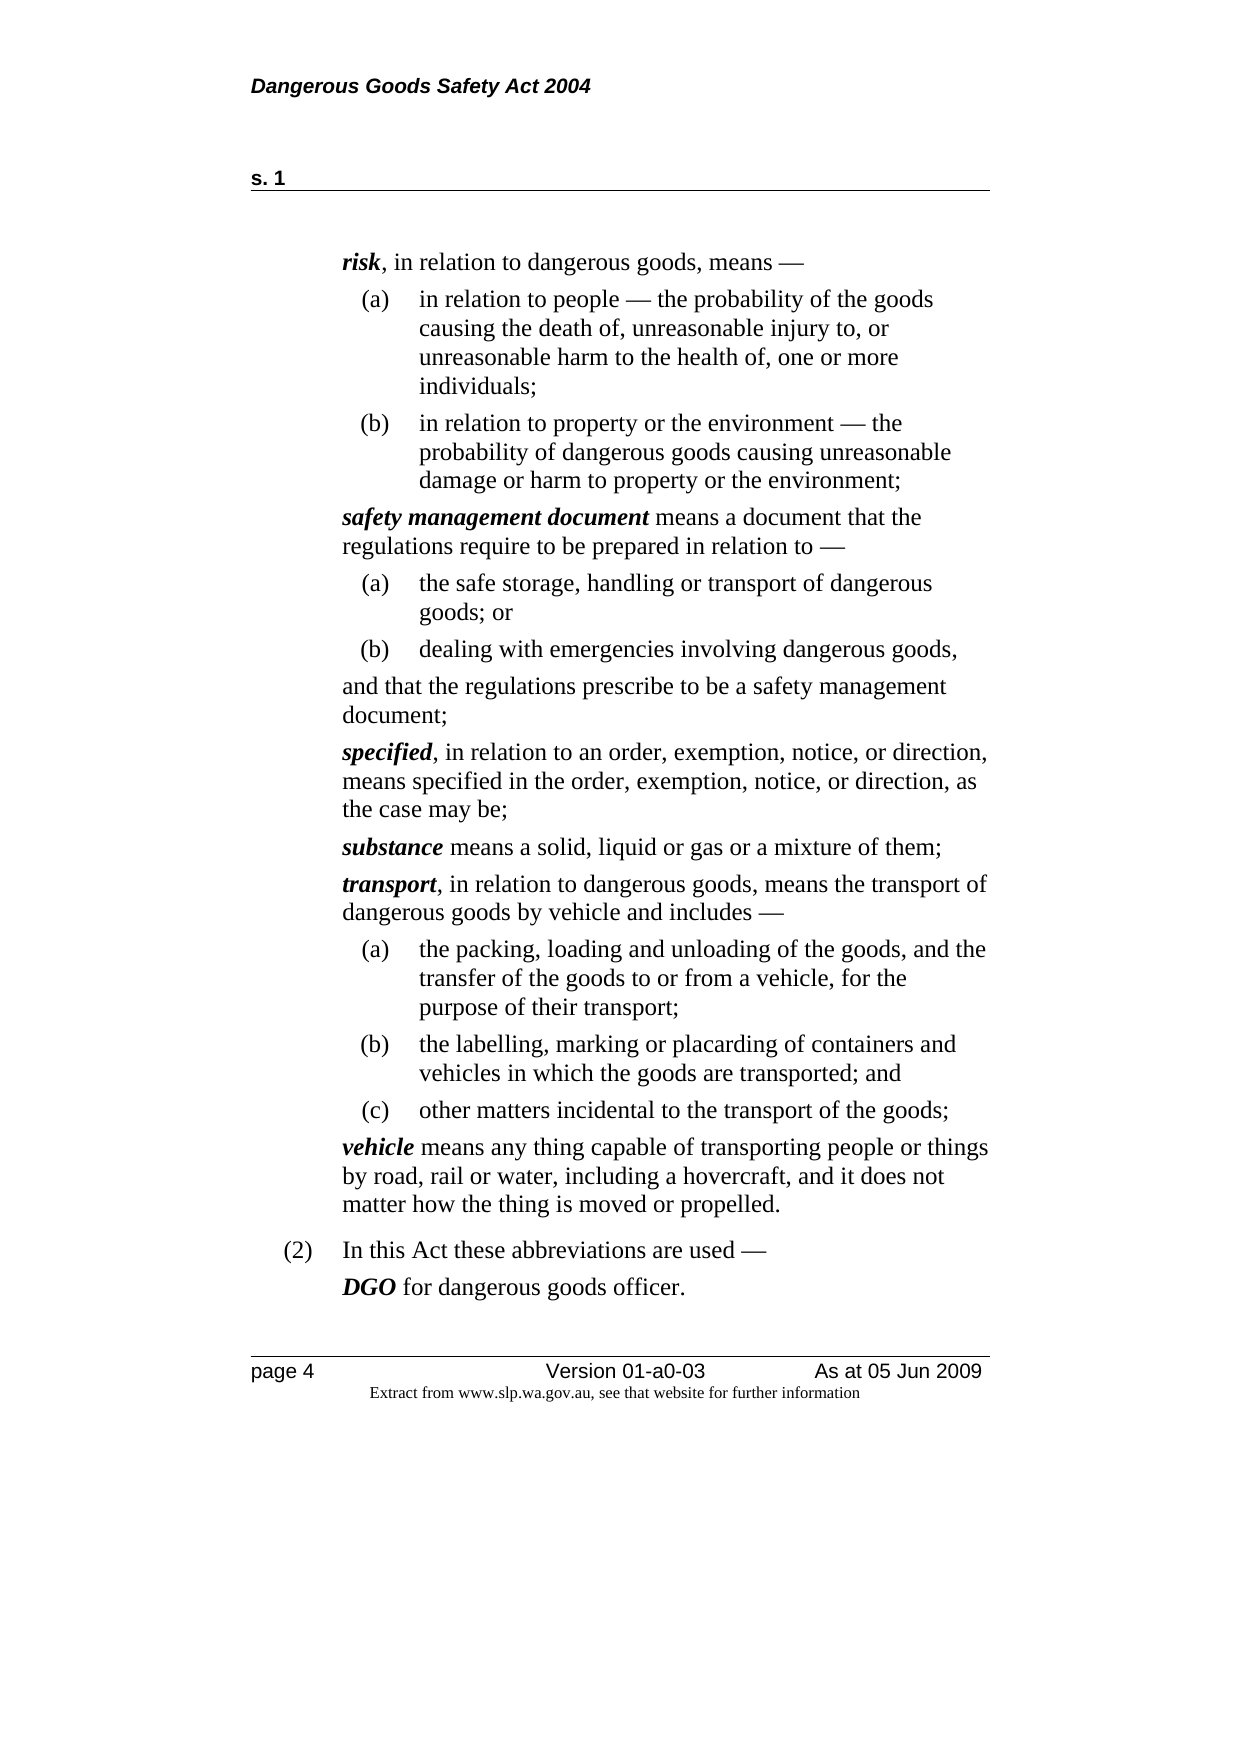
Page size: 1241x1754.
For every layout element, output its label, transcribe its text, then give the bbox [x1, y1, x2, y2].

text and that the regulations prescribe to be a safety management document; [251, 671, 990, 729]
text DGO for dangerous goods officer. [251, 1272, 990, 1301]
text specified, in relation to an order, exemption, notice, or direction, means specified in the order, exemption, notice, or direction, as the case may be; [251, 737, 990, 823]
text risk, in relation to dangerous goods, means — [251, 247, 990, 276]
text (a) the safe storage, handling or transport of dangerous goods; or [251, 568, 990, 626]
text vehicle means any thing capable of transporting people or things by road, rail or water, including a hovercraft, and it does not matter how the thing is moved or propelled. [251, 1132, 990, 1218]
text (a) in relation to people — the probability of the goods causing the death of, unreasonable injury to, or unreasonable harm to the health of, one or more individuals; [251, 284, 990, 399]
text safety management document means a document that the regulations require to be prepared in relation to — [251, 502, 990, 560]
text transport, in relation to dangerous goods, means the transport of dangerous goods by vehicle and includes — [251, 869, 990, 926]
text (b) dealing with emergencies involving dangerous goods, [251, 634, 990, 663]
text (a) the packing, loading and unloading of the goods, and the transfer of the goods to or from a vehicle, for the purpose of their transport; [251, 934, 990, 1021]
text (b) the labelling, marking or placarding of containers and vehicles in which the goods are transported; and [251, 1029, 990, 1087]
text (c) other matters incidental to the transport of the goods; [251, 1095, 990, 1124]
text (b) in relation to property or the environment — the probability of dangerous goods causing unreasonable damage or harm to property or the environment; [251, 408, 990, 494]
text (2) In this Act these abbreviations are used — [251, 1235, 990, 1264]
text substance means a solid, liquid or gas or a mixture of them; [251, 832, 990, 860]
